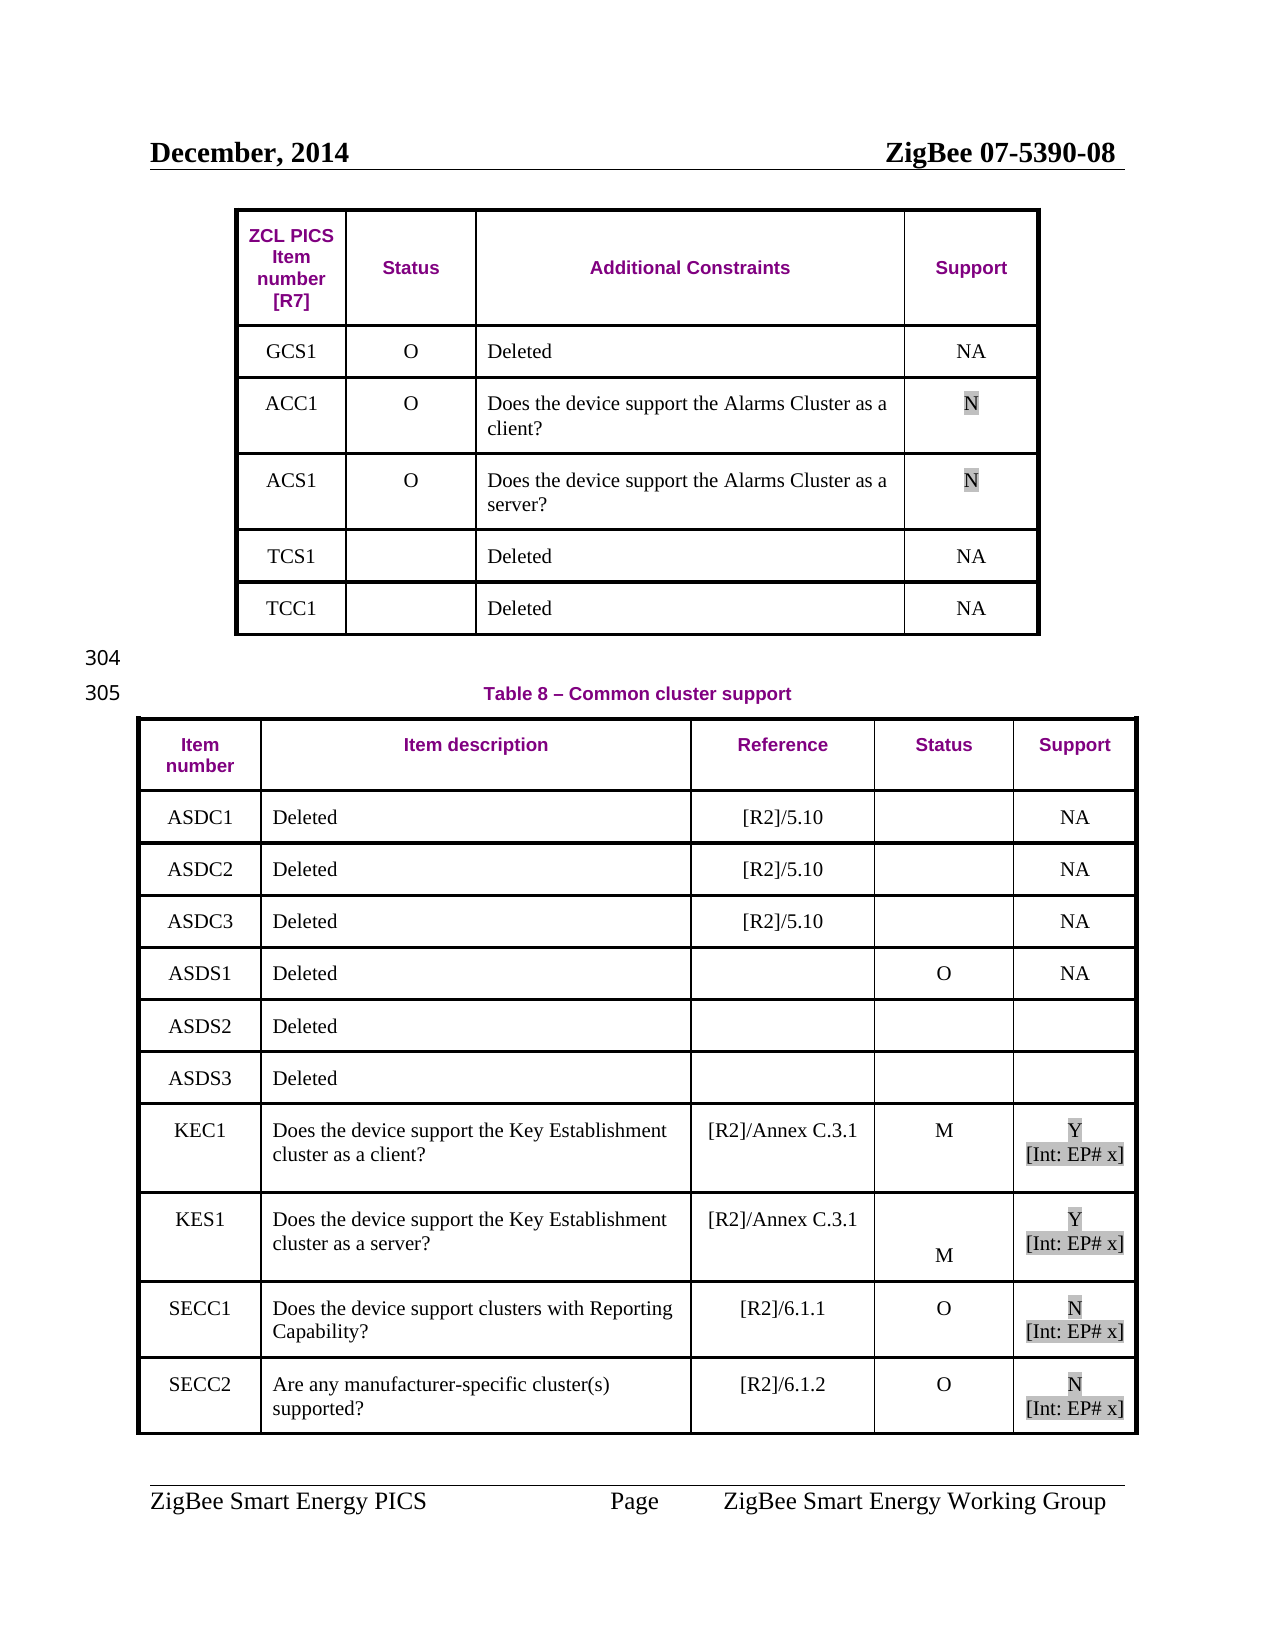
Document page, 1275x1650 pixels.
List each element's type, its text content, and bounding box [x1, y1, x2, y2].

table_cell O [347, 327, 475, 376]
table_cell O [875, 949, 1013, 998]
table_cell [R2]/5.10 [692, 845, 874, 893]
table_cell O [347, 455, 475, 528]
table_cell NA [1014, 949, 1134, 998]
table_cell SECC1 [141, 1283, 260, 1356]
table_cell Deleted [262, 1053, 690, 1102]
table_header Status [347, 212, 475, 323]
table_cell Does the device support the Key Establishment cluster as a client? [262, 1105, 690, 1191]
table_cell NA [905, 584, 1036, 633]
table_cell Y [Int: EP# x] [1014, 1105, 1134, 1191]
table_cell KEC1 [141, 1105, 260, 1191]
table_cell [875, 1053, 1013, 1102]
table_header Item description [262, 721, 690, 789]
table_cell [875, 897, 1013, 946]
table_cell [R2]/Annex C.3.1 [692, 1105, 874, 1191]
table_header Support [905, 212, 1036, 323]
table_cell O [875, 1283, 1013, 1356]
table_cell Deleted [262, 897, 690, 946]
table_header Additional Constraints [477, 212, 904, 323]
table_cell O [347, 379, 475, 452]
table_cell ASDC2 [141, 845, 260, 893]
table_cell N [905, 379, 1036, 452]
table_cell [875, 1001, 1013, 1050]
table_cell [692, 1053, 874, 1102]
table_cell Deleted [477, 584, 904, 633]
table_cell Does the device support clusters with Reporting Capability? [262, 1283, 690, 1356]
table_cell NA [1014, 792, 1134, 841]
table_cell [347, 531, 475, 580]
table_cell ASDS3 [141, 1053, 260, 1102]
table_cell [1014, 1053, 1134, 1102]
table_cell TCC1 [239, 584, 345, 633]
table_cell ASDC1 [141, 792, 260, 841]
table_cell Does the device support the Key Establishment cluster as a server? [262, 1194, 690, 1280]
table_cell [875, 792, 1013, 841]
table_cell Deleted [262, 845, 690, 893]
table_cell M [875, 1194, 1013, 1280]
table_cell Deleted [262, 1001, 690, 1050]
table_cell Y [Int: EP# x] [1014, 1194, 1134, 1280]
table_cell N [Int: EP# x] [1014, 1359, 1134, 1432]
table_cell NA [1014, 845, 1134, 893]
table_cell [692, 949, 874, 998]
table_cell ACS1 [239, 455, 345, 528]
table_cell Does the device support the Alarms Cluster as a server? [477, 455, 904, 528]
table_cell NA [1014, 897, 1134, 946]
table_cell Are any manufacturer-specific cluster(s) supported? [262, 1359, 690, 1432]
table_cell [R2]/Annex C.3.1 [692, 1194, 874, 1280]
table_cell [R2]/6.1.1 [692, 1283, 874, 1356]
table_cell Deleted [477, 327, 904, 376]
table_cell O [875, 1359, 1013, 1432]
table_cell [R2]/5.10 [692, 897, 874, 946]
table_cell [1014, 1001, 1134, 1050]
table_cell [R2]/5.10 [692, 792, 874, 841]
table_cell ASDS1 [141, 949, 260, 998]
table_cell M [875, 1105, 1013, 1191]
table_cell Deleted [262, 792, 690, 841]
table_header Status [875, 721, 1013, 789]
table_cell GCS1 [239, 327, 345, 376]
table_cell Deleted [477, 531, 904, 580]
table_cell [R2]/6.1.2 [692, 1359, 874, 1432]
table_cell ACC1 [239, 379, 345, 452]
table_cell KES1 [141, 1194, 260, 1280]
table_cell [875, 845, 1013, 893]
table_cell NA [905, 531, 1036, 580]
table_cell NA [905, 327, 1036, 376]
table_cell Does the device support the Alarms Cluster as a client? [477, 379, 904, 452]
table_cell ASDC3 [141, 897, 260, 946]
table_cell N [905, 455, 1036, 528]
table_cell TCS1 [239, 531, 345, 580]
table_cell [347, 584, 475, 633]
table_cell SECC2 [141, 1359, 260, 1432]
table_header ZCL PICS Item number [R7] [239, 212, 345, 323]
table_header Support [1014, 721, 1134, 789]
table_cell [692, 1001, 874, 1050]
table_header Item number [141, 721, 260, 789]
table_cell Deleted [262, 949, 690, 998]
table_cell N [Int: EP# x] [1014, 1283, 1134, 1356]
table_header Reference [692, 721, 874, 789]
table_cell ASDS2 [141, 1001, 260, 1050]
